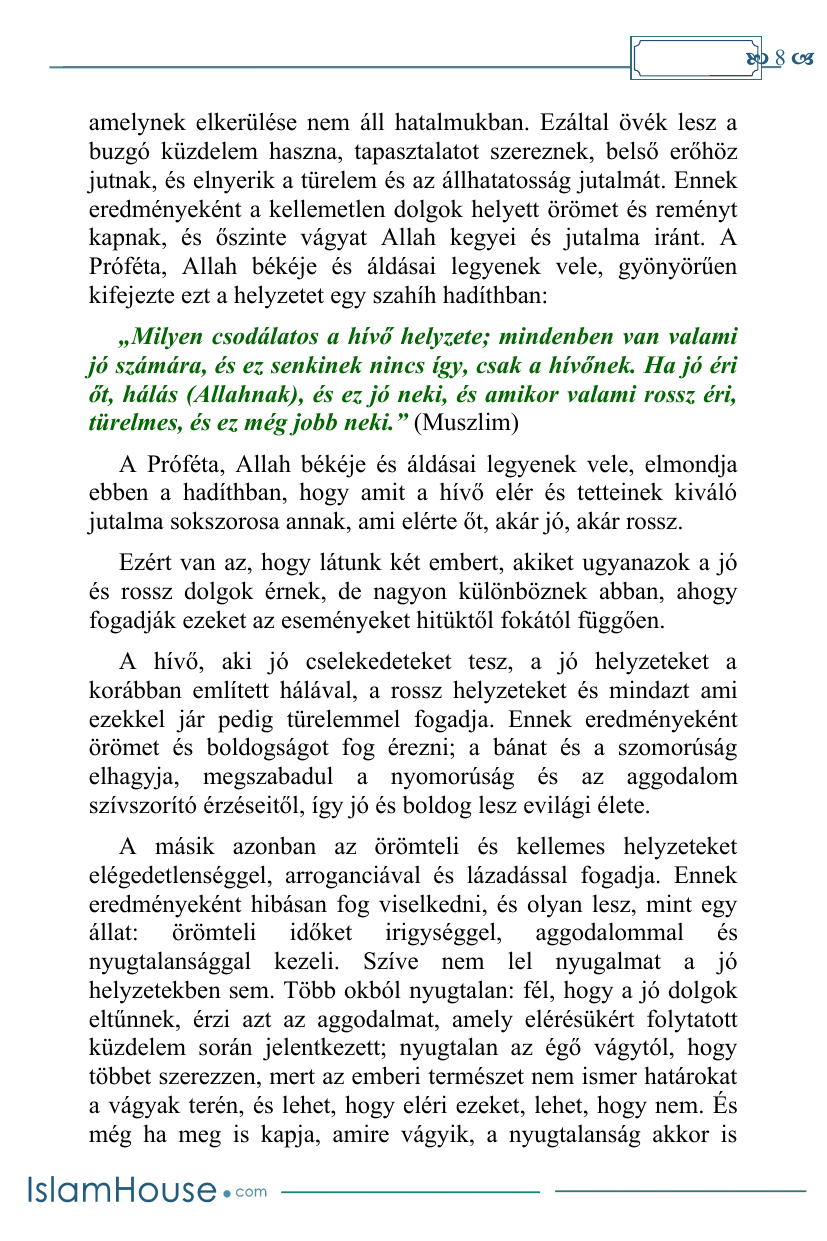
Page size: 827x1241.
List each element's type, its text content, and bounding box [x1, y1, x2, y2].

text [89, 831, 738, 1147]
text A Próféta, Allah békéje és áldásai legyenek vele, elmondja ebben a hadíthban, hogy amit a hívő elér és tetteinek kiváló jutalma sokszorosa annak, ami elérte őt, akár jó, akár rossz. [89, 449, 738, 535]
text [89, 107, 738, 309]
text A hívő, aki jó cselekedeteket tesz, a jó helyzeteket a korábban említett hálával, a rossz helyzeteket és mindazt ami ezekkel jár pedig türelemmel fogadja. Ennek eredményeként örömet és boldogságot fog érezni; a bánat és a szomorúság elhagyja, megszabadul a nyomorúság és az aggodalom szívszorító érzéseitől, így jó és boldog lesz evilági élete. [89, 646, 738, 819]
picture [20, 1171, 541, 1209]
picture [548, 1170, 807, 1208]
text „Milyen csodálatos a hívő helyzete; mindenben van valami jó számára, és ez senkinek nincs így, csak a hívőnek. Ha jó éri őt, hálás (Allahnak), és ez jó neki, és amikor valami rossz éri, türelmes, és ez még jobb neki.” (Muszlim) [89, 321, 738, 436]
text Ezért van az, hogy látunk két embert, akiket ugyanazok a jó és rossz dolgok érnek, de nagyon különböznek abban, ahogy fogadják ezeket az eseményeket hitüktől fokától függően. [89, 547, 738, 634]
